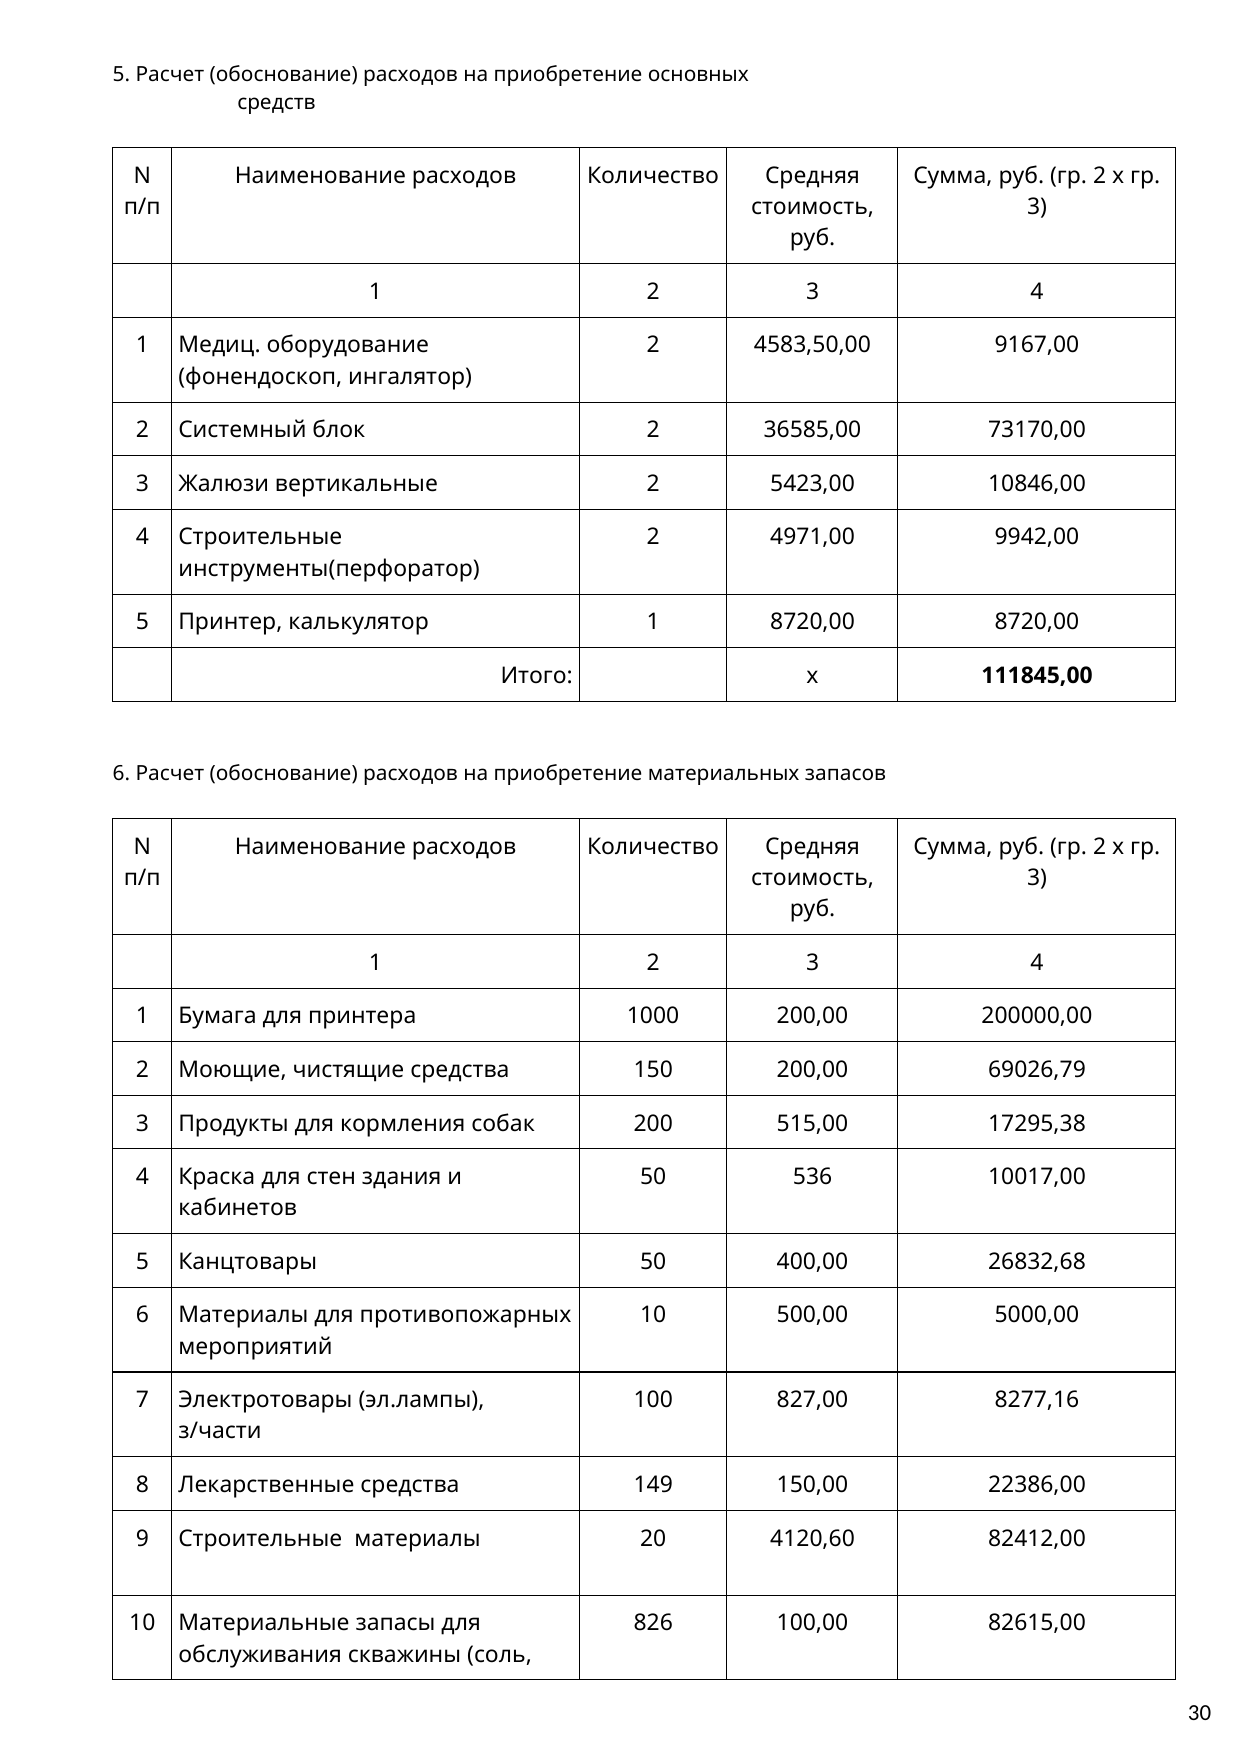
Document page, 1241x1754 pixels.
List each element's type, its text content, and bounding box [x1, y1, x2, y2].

table_cell 1 [172, 264, 579, 317]
table_cell [113, 648, 171, 701]
table_cell 8277,16 [898, 1373, 1175, 1456]
table_cell x [727, 648, 897, 701]
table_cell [172, 1596, 579, 1679]
table_cell 73170,00 [898, 403, 1175, 455]
table_cell Итого: [172, 648, 579, 701]
table_cell 2 [580, 510, 726, 593]
table_cell Продукты для кормления собак [172, 1096, 579, 1148]
table_cell 2 [113, 403, 171, 455]
table_cell 82412,00 [898, 1511, 1175, 1594]
table_cell Жалюзи вертикальные [172, 456, 579, 509]
table_cell 7 [113, 1373, 171, 1456]
table_cell 5423,00 [727, 456, 897, 509]
table_cell Системный блок [172, 403, 579, 455]
table_cell 4971,00 [727, 510, 897, 593]
table_cell Электротовары (эл.лампы), з/части [172, 1373, 579, 1456]
table_cell 6 [113, 1288, 171, 1371]
text 5. Расчет (обоснование) расходов на приобретение основных [112, 59, 1211, 87]
table_cell 5 [113, 595, 171, 647]
table_cell 150,00 [727, 1457, 897, 1510]
table_cell 50 [580, 1149, 726, 1233]
table_cell 20 [580, 1511, 726, 1594]
table_cell 500,00 [727, 1288, 897, 1371]
table_cell Строительные материалы [172, 1511, 579, 1594]
table_cell 5 [113, 1234, 171, 1287]
table_cell 200,00 [727, 1042, 897, 1095]
table_cell Медиц. оборудование (фонендоскоп, ингалятор) [172, 318, 579, 402]
table_cell 69026,79 [898, 1042, 1175, 1095]
table_cell Материалы для противопожарных мероприятий [172, 1288, 579, 1371]
table_cell 827,00 [727, 1373, 897, 1456]
table_cell 536 [727, 1149, 897, 1233]
table_cell 1000 [580, 989, 726, 1041]
table_cell 200,00 [727, 989, 897, 1041]
table_cell 100,00 [727, 1596, 897, 1679]
table_cell [113, 935, 171, 988]
table_cell 10 [113, 1596, 171, 1679]
table_cell 111845,00 [898, 648, 1175, 701]
table_cell 826 [580, 1596, 726, 1679]
table_header Количество [580, 819, 726, 934]
table_cell 2 [580, 403, 726, 455]
table_cell 4120,60 [727, 1511, 897, 1594]
table_cell 82615,00 [898, 1596, 1175, 1679]
table_cell 2 [580, 456, 726, 509]
table_cell 4 [113, 1149, 171, 1233]
table_cell 150 [580, 1042, 726, 1095]
table_cell 1 [113, 318, 171, 402]
table_header N п/п [113, 819, 171, 934]
table_cell 9 [113, 1511, 171, 1594]
table_header Наименование расходов [172, 148, 579, 263]
table_cell Канцтовары [172, 1234, 579, 1287]
table_cell 8720,00 [727, 595, 897, 647]
text средств [112, 87, 1211, 116]
table_cell 2 [580, 264, 726, 317]
table_cell 3 [727, 935, 897, 988]
table_cell 8720,00 [898, 595, 1175, 647]
table_cell 1 [113, 989, 171, 1041]
table_cell 17295,38 [898, 1096, 1175, 1148]
table_cell 10 [580, 1288, 726, 1371]
table_cell 4 [898, 264, 1175, 317]
table_cell 2 [113, 1042, 171, 1095]
table_cell Лекарственные средства [172, 1457, 579, 1510]
table_cell 50 [580, 1234, 726, 1287]
table_cell 4 [898, 935, 1175, 988]
table_cell 1 [172, 935, 579, 988]
table_cell [580, 648, 726, 701]
table_header Средняя стоимость, руб. [727, 819, 897, 934]
table_header Наименование расходов [172, 819, 579, 934]
table_cell 2 [580, 935, 726, 988]
table_cell 36585,00 [727, 403, 897, 455]
table_cell 3 [113, 1096, 171, 1148]
text 6. Расчет (обоснование) расходов на приобретение материальных запасов [112, 758, 1211, 787]
table_cell Краска для стен здания и кабинетов [172, 1149, 579, 1233]
table_cell 26832,68 [898, 1234, 1175, 1287]
table_cell 3 [727, 264, 897, 317]
table_cell 4 [113, 510, 171, 593]
table_cell 22386,00 [898, 1457, 1175, 1510]
table_cell Бумага для принтера [172, 989, 579, 1041]
table_cell 8 [113, 1457, 171, 1510]
table_cell 9942,00 [898, 510, 1175, 593]
table_cell 515,00 [727, 1096, 897, 1148]
table_cell 200 [580, 1096, 726, 1148]
table_cell 10846,00 [898, 456, 1175, 509]
table_header Сумма, руб. (гр. 2 x гр. 3) [898, 819, 1175, 934]
table_cell 200000,00 [898, 989, 1175, 1041]
table_cell 149 [580, 1457, 726, 1510]
table_cell Моющие, чистящие средства [172, 1042, 579, 1095]
table_cell 1 [580, 595, 726, 647]
table_cell 400,00 [727, 1234, 897, 1287]
table_cell 4583,50,00 [727, 318, 897, 402]
table_cell Строительные инструменты(перфоратор) [172, 510, 579, 593]
table_cell 10017,00 [898, 1149, 1175, 1233]
table_header N п/п [113, 148, 171, 263]
table_cell [113, 264, 171, 317]
table_cell 9167,00 [898, 318, 1175, 402]
table_cell 5000,00 [898, 1288, 1175, 1371]
table_header Средняя стоимость, руб. [727, 148, 897, 263]
table_cell 3 [113, 456, 171, 509]
table_header Сумма, руб. (гр. 2 x гр. 3) [898, 148, 1175, 263]
table_cell 2 [580, 318, 726, 402]
table_cell Принтер, калькулятор [172, 595, 579, 647]
table_cell 100 [580, 1373, 726, 1456]
table_header Количество [580, 148, 726, 263]
